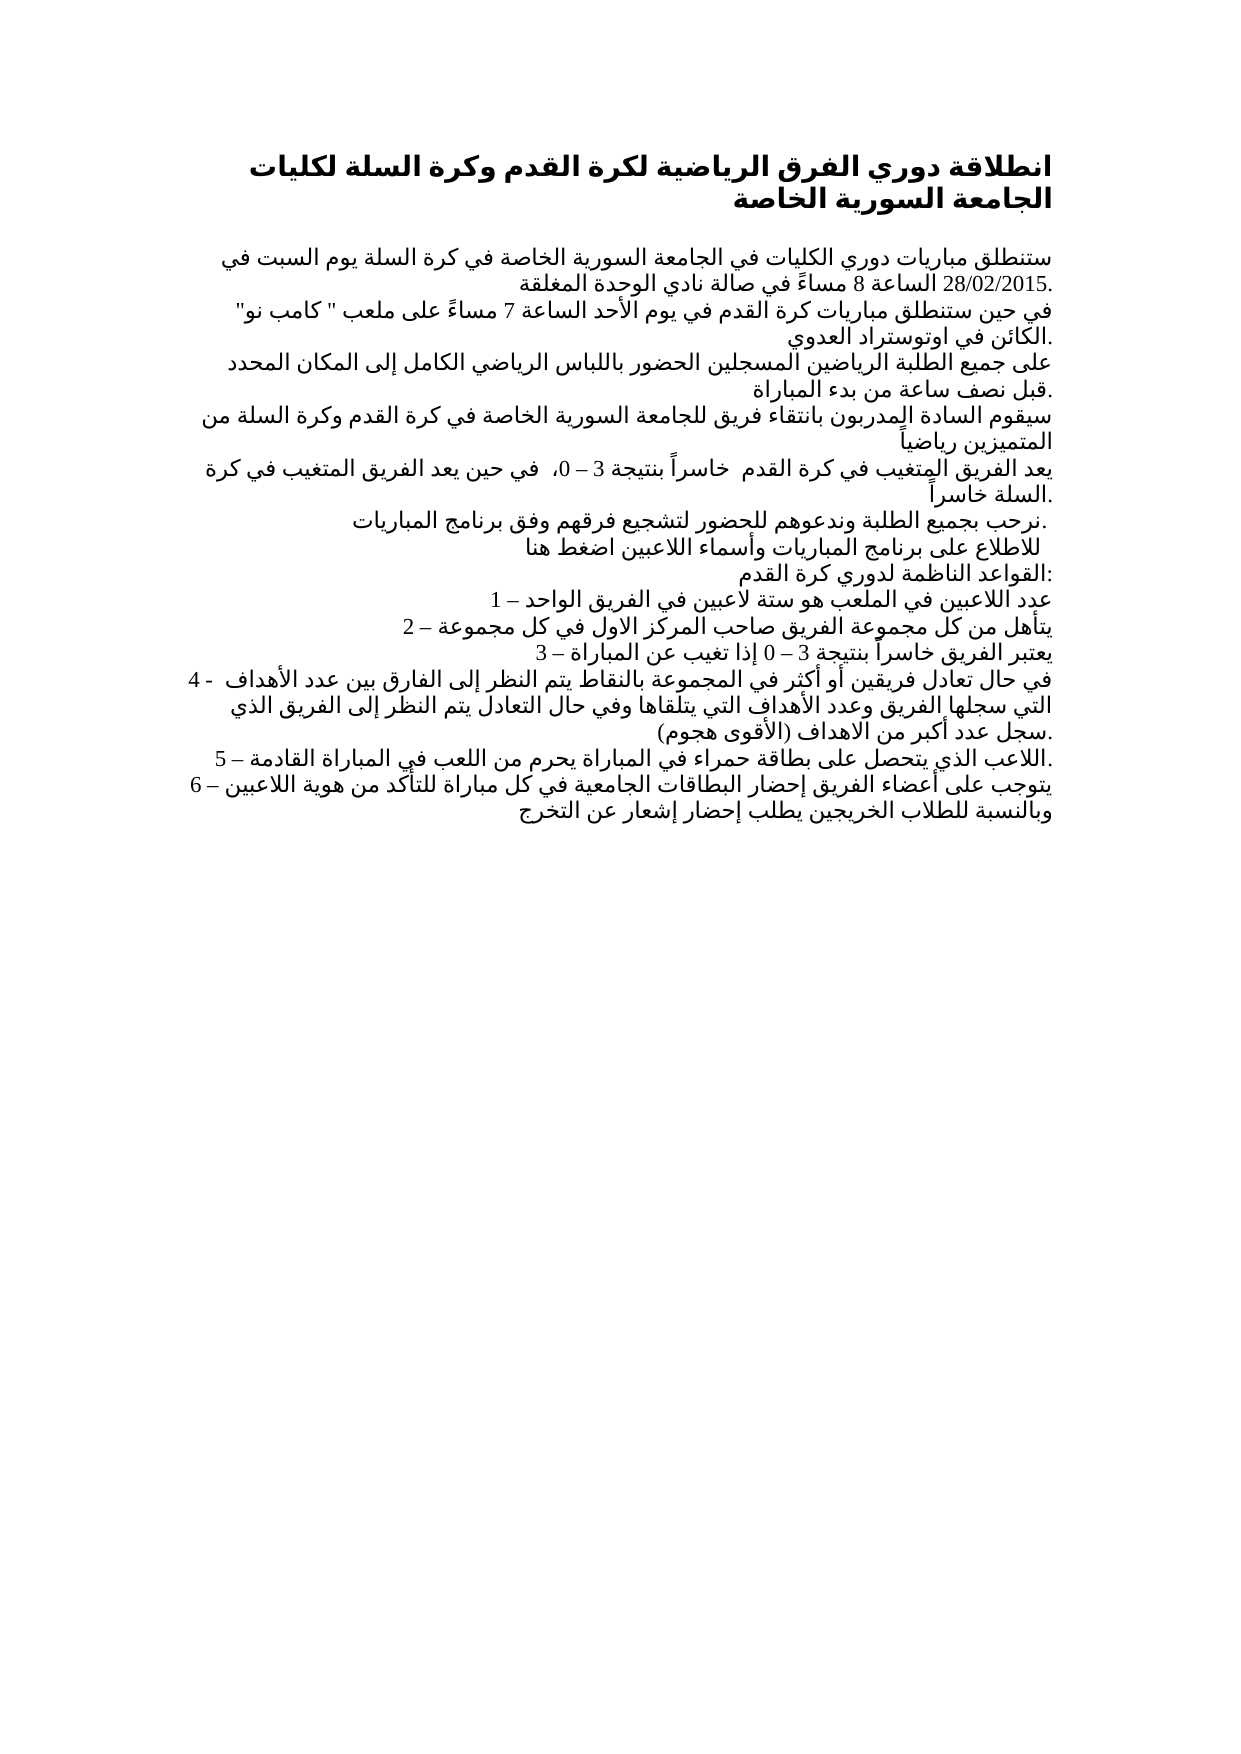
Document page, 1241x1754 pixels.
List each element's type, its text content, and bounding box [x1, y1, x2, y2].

text ستنطلق مباريات دوري الكليات في الجامعة السورية الخاصة في كرة السلة يوم السبت في 28/02/2015 الساعة 8 مساءً في صالة نادي الوحدة المغلقة. في حين ستنطلق مباريات كرة القدم في يوم الأحد الساعة 7 مساءً على ملعب " كامب نو" الكائن في اوتوستراد العدوي. على جميع الطلبة الرياضين المسجلين الحضور باللباس الرياضي الكامل إلى المكان المحدد قبل نصف ساعة من بدء المباراة. سيقوم السادة المدربون بانتقاء فريق للجامعة السورية الخاصة في كرة القدم وكرة السلة من المتميزين رياضياً يعد الفريق المتغيب في كرة القدم خاسراً بنتيجة 3 – 0، في حين يعد الفريق المتغيب في كرة السلة خاسراً. نرحب بجميع الطلبة وندعوهم للحضور لتشجيع فرقهم وفق برنامج المباريات. للاطلاع على برنامج المباريات وأسماء اللاعبين اضغط هنا القواعد الناظمة لدوري كرة القدم: 1 – عدد اللاعبين في الملعب هو ستة لاعبين في الفريق الواحد 2 – يتأهل من كل مجموعة الفريق صاحب المركز الاول في كل مجموعة 3 – يعتبر الفريق خاسراً بنتيجة 3 – 0 إذا تغيب عن المباراة 4 - في حال تعادل فريقين أو أكثر في المجموعة بالنقاط يتم النظر إلى الفارق بين عدد الأهداف التي سجلها الفريق وعدد الأهداف التي يتلقاها وفي حال التعادل يتم النظر إلى الفريق الذي سجل عدد أكبر من الاهداف (الأقوى هجوم). 5 – اللاعب الذي يتحصل على بطاقة حمراء في المباراة يحرم من اللعب في المباراة القادمة. 6 – يتوجب على أعضاء الفريق إحضار البطاقات الجامعية في كل مباراة للتأكد من هوية اللاعبين وبالنسبة للطلاب الخريجين يطلب إحضار إشعار عن التخرج [187, 244, 1053, 824]
text انطلاقة دوري الفرق الرياضية لكرة القدم وكرة السلة لكليات الجامعة السورية الخاصة [187, 150, 1053, 215]
